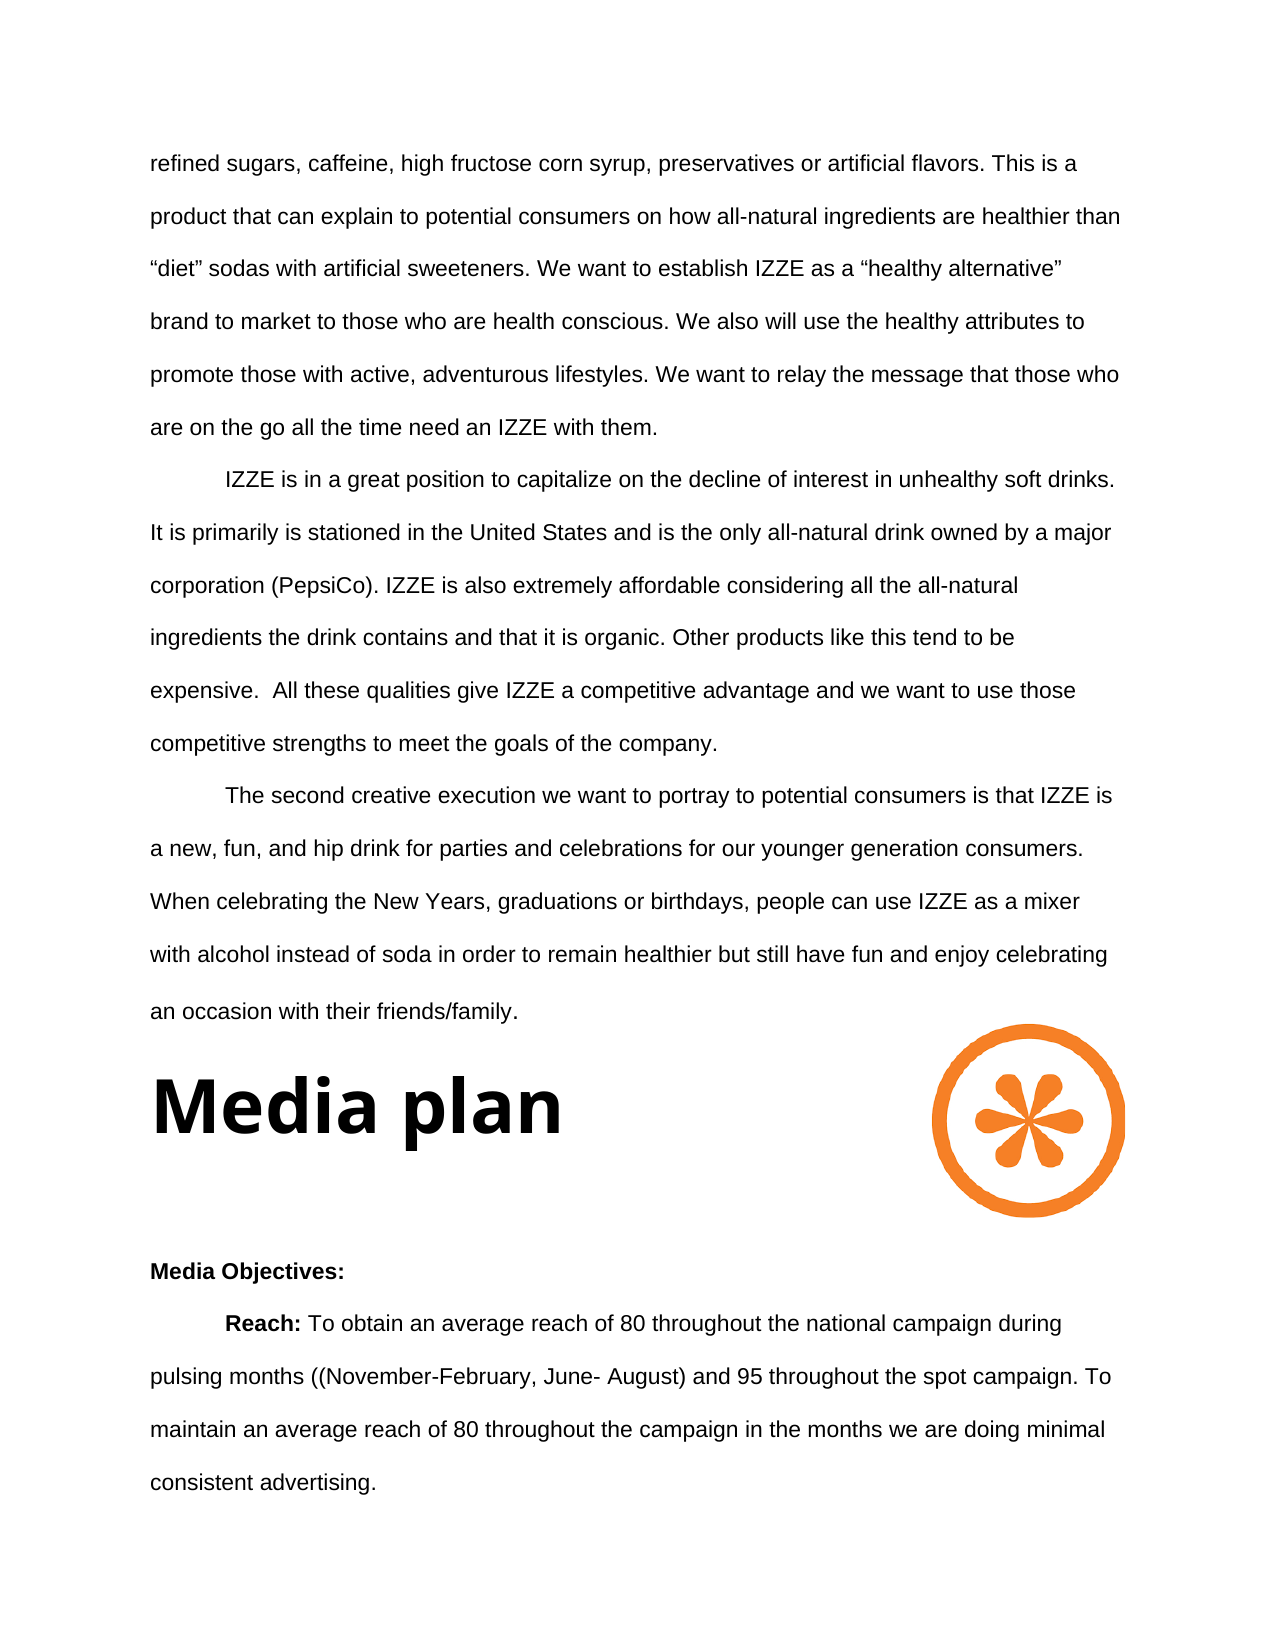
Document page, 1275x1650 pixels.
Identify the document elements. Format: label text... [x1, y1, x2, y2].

picture [931, 1024, 1125, 1053]
picture [931, 1155, 1125, 1218]
text The second creative execution we want to portray to potential consumers is that IZZE is a new, fun, and hip drink for parties and celebrations for our younger generation consumers. When celebrating the New Years, graduations or birthdays, people can use IZZE as a mixer with alcohol instead of soda in order to remain healthier but still have fun and enjoy celebrating an occasion with their friends/family. [150, 782, 1125, 1024]
text Media Objectives: [150, 1258, 1125, 1284]
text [150, 150, 1125, 440]
text Media plan [150, 1053, 1125, 1155]
text IZZE is in a great position to capitalize on the decline of interest in unhealthy soft drinks. It is primarily is stationed in the United States and is the only all-natural drink owned by a major corporation (PepsiCo). IZZE is also extremely affordable considering all the all-natural ingredients the drink contains and that it is organic. Other products like this tend to be expensive. All these qualities give IZZE a competitive advantage and we want to use those competitive strengths to meet the goals of the company. [150, 466, 1125, 756]
text Reach: To obtain an average reach of 80 throughout the national campaign during pulsing months ((November-February, June- August) and 95 throughout the spot campaign. To maintain an average reach of 80 throughout the campaign in the months we are doing minimal consistent advertising. [150, 1310, 1125, 1495]
